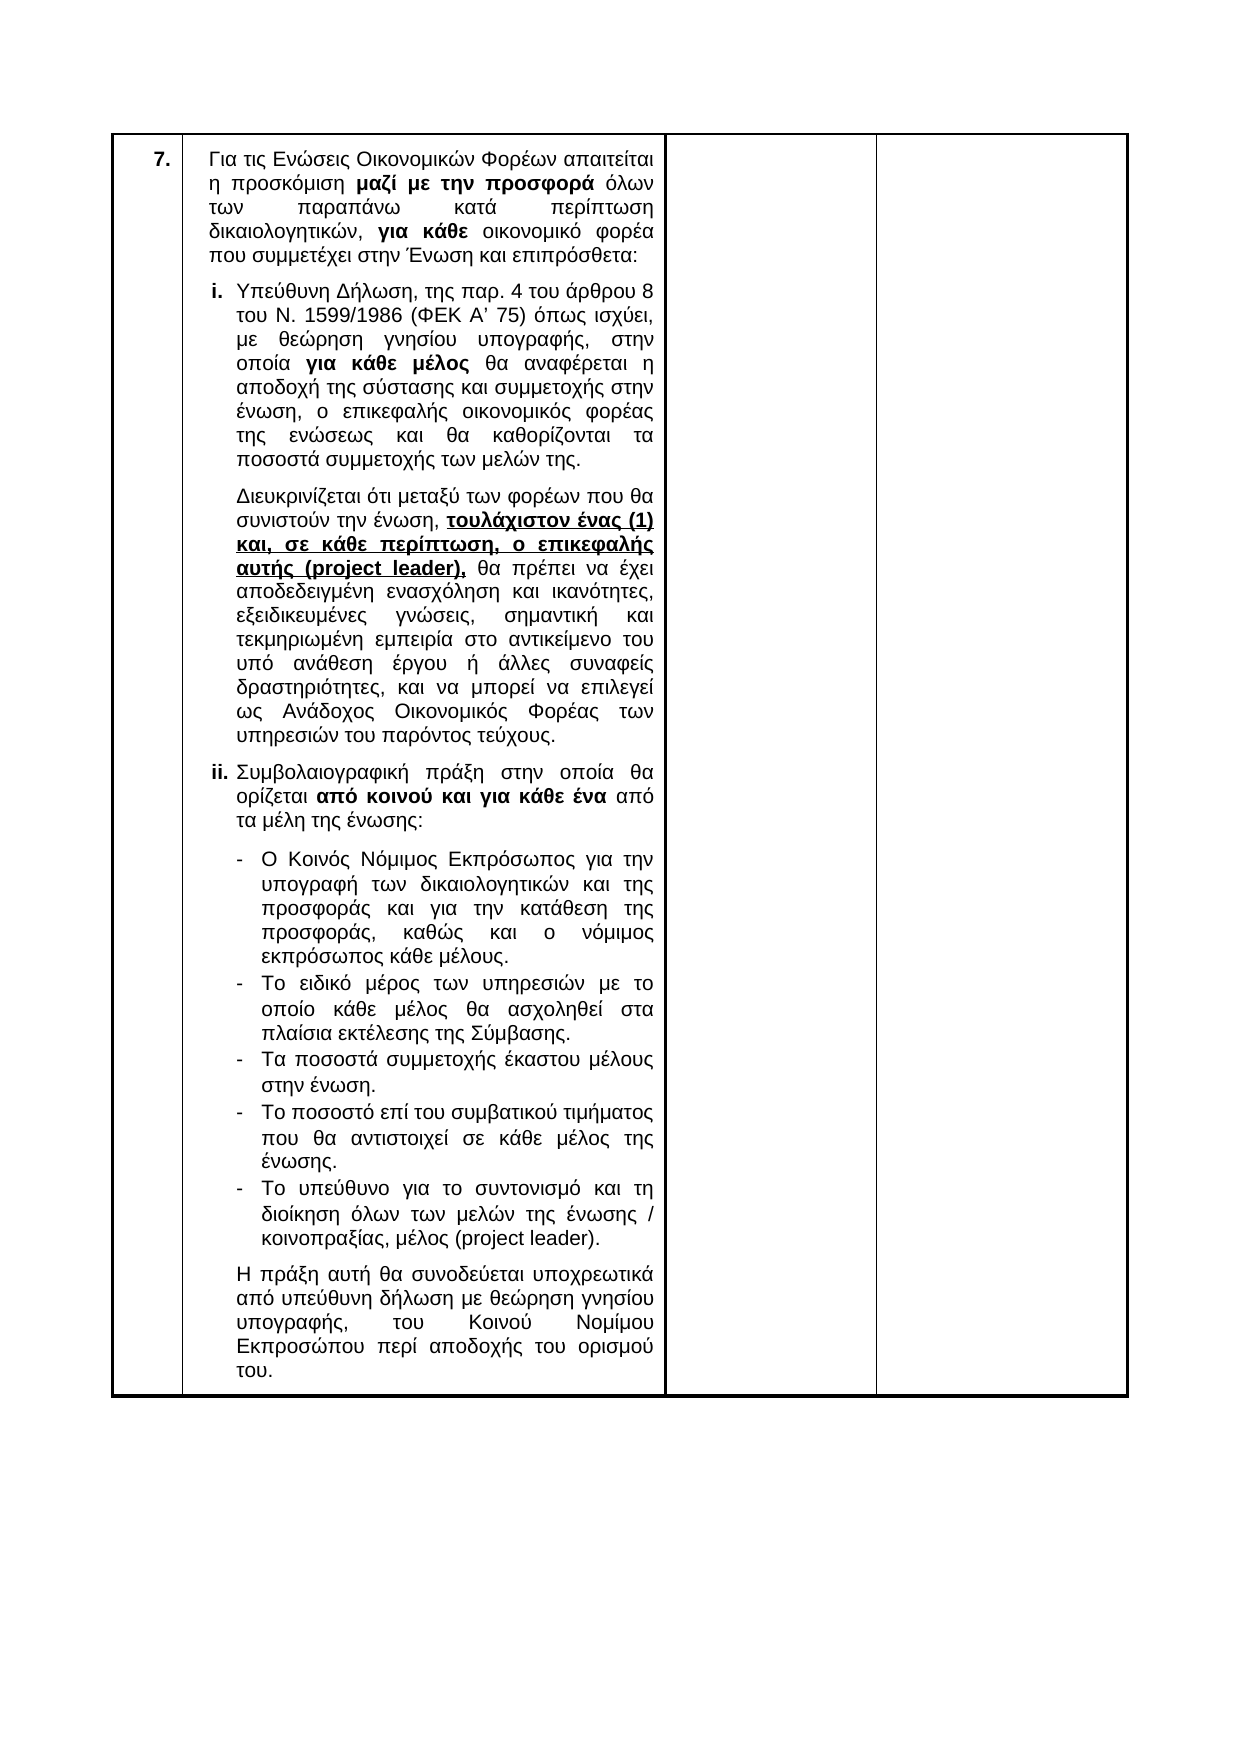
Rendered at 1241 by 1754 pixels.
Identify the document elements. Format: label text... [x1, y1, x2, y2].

table_cell [877, 135, 1126, 1394]
table_cell Για τις Ενώσεις Οικονομικών Φορέων απαιτείται η προσκόμιση μαζί με την προσφορά όλων των παραπάνω κατά περίπτωση δικαιολογητικών, για κάθε οικονομικό φορέα που συμμετέχει στην Ένωση και επιπρόσθετα: Υπεύθυνη Δήλωση, της παρ. 4 του άρθρου 8 του Ν. 1599/1986 (ΦΕΚ Α’ 75) όπως ισχύει, με θεώρηση γνησίου υπογραφής, στην οποία για κάθε μέλος θα αναφέρεται η αποδοχή της σύστασης και συμμετοχής στην ένωση, ο επικεφαλής οικονομικός φορέας της ενώσεως και θα καθορίζονται τα ποσοστά συμμετοχής των μελών της. Διευκρινίζεται ότι μεταξύ των φορέων που θα συνιστούν την ένωση, τουλάχιστον ένας (1) και, σε κάθε περίπτωση, ο επικεφαλής αυτής (project leader), θα πρέπει να έχει αποδεδειγμένη ενασχόληση και ικανότητες, εξειδικευμένες γνώσεις, σημαντική και τεκμηριωμένη εμπειρία στο αντικείμενο του υπό ανάθεση έργου ή άλλες συναφείς δραστηριότητες, και να μπορεί να επιλεγεί ως Ανάδοχος Οικονομικός Φορέας των υπηρεσιών του παρόντος τεύχους. Συμβολαιογραφική πράξη στην οποία θα ορίζεται από κοινού και για κάθε ένα από τα μέλη της ένωσης: Ο Κοινός Νόμιμος Εκπρόσωπος για την υπογραφή των δικαιολογητικών και της προσφοράς και για την κατάθεση της προσφοράς, καθώς και ο νόμιμος εκπρόσωπος κάθε μέλους. Το ειδικό μέρος των υπηρεσιών με το οποίο κάθε μέλος θα ασχοληθεί στα πλαίσια εκτέλεσης της Σύμβασης. Τα ποσοστά συμμετοχής έκαστου μέλους στην ένωση. Το ποσοστό επί του συμβατικού τιμήματος που θα αντιστοιχεί σε κάθε μέλος της ένωσης. Το υπεύθυνο για το συντονισμό και τη διοίκηση όλων των μελών της ένωσης / κοινοπραξίας, μέλος (project leader). Η πράξη αυτή θα συνοδεύεται υποχρεωτικά από υπεύθυνη δήλωση με θεώρηση γνησίου υπογραφής, του Κοινού Νομίμου Εκπροσώπου περί αποδοχής του ορισμού του. [183, 135, 664, 1394]
table_cell [114, 135, 182, 1394]
table_cell [667, 135, 876, 1394]
